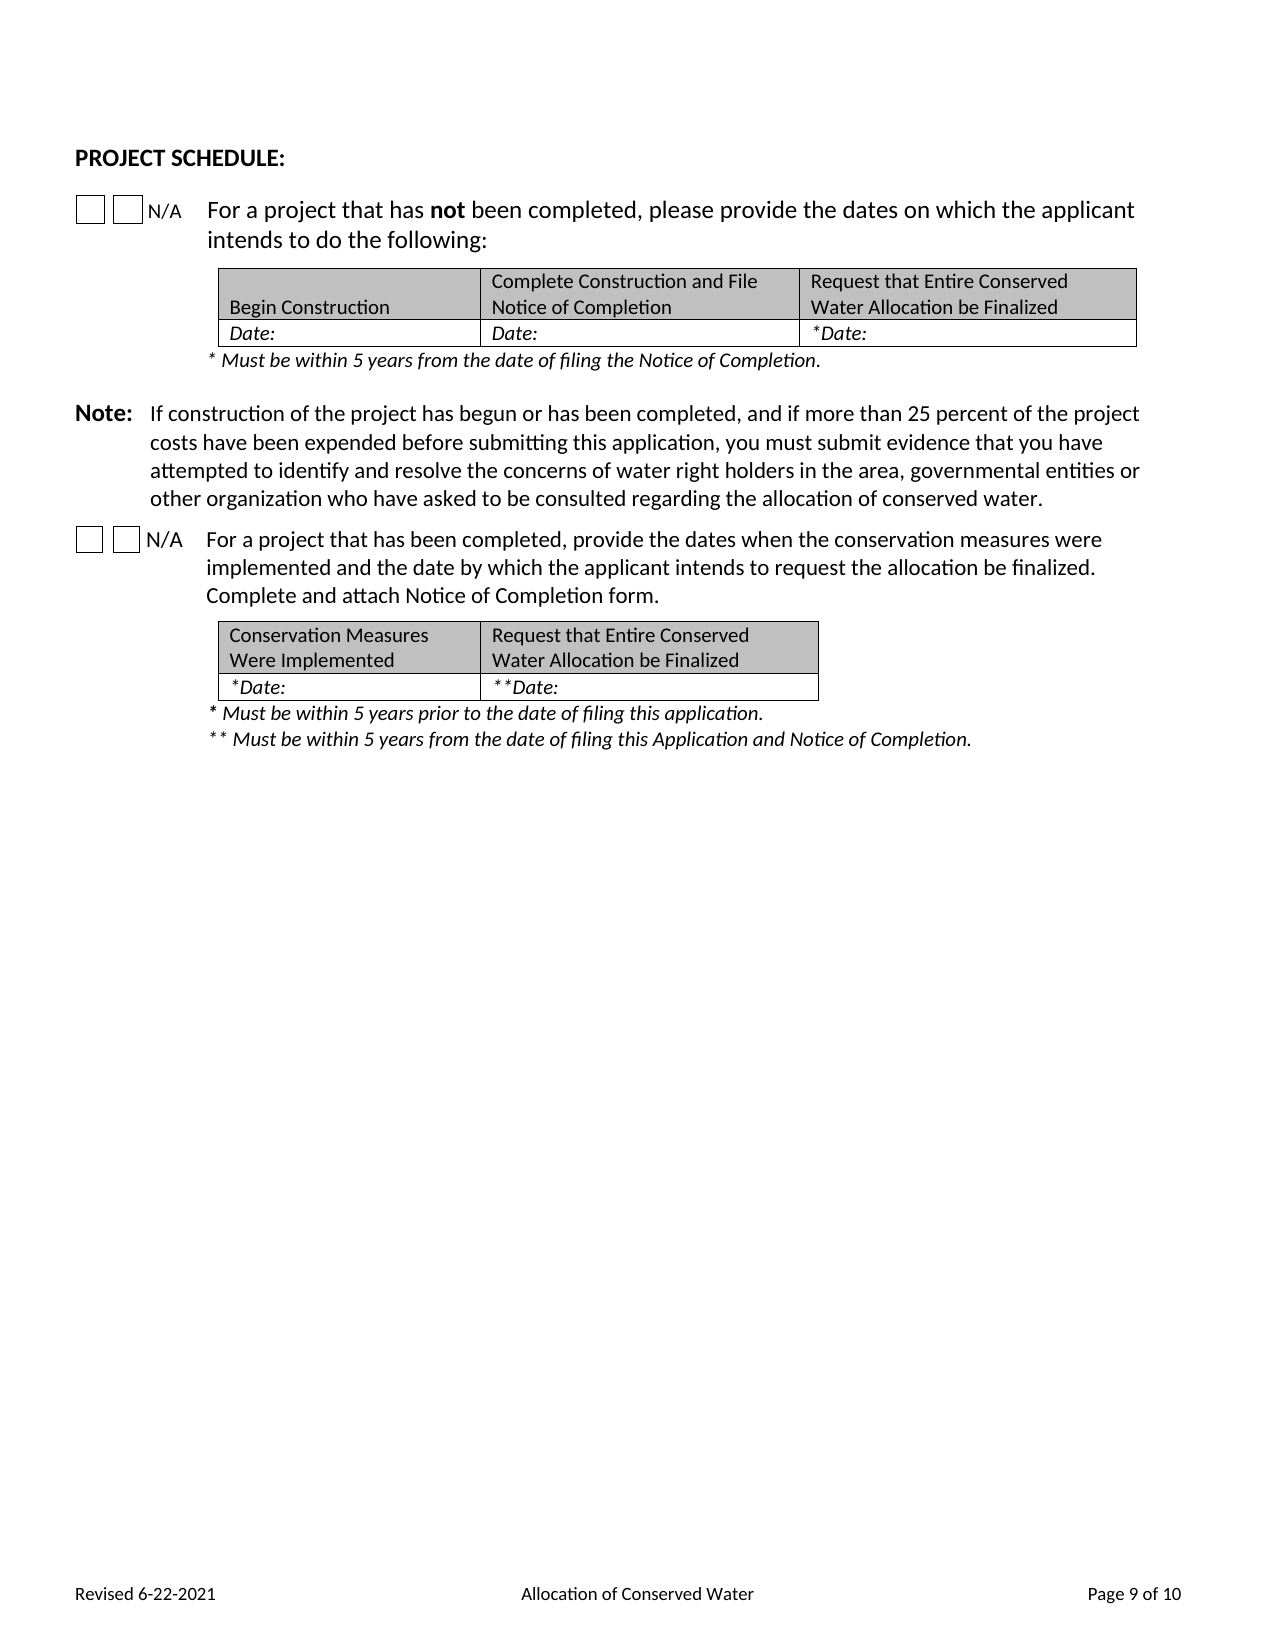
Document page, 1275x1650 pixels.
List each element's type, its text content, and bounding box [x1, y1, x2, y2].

text Note: If construction of the project has begun or has been completed, and if more than 25 percent of the project costs have been expended before submitting this application, you must submit evidence that you have attempted to identify and resolve the concerns of water right holders in the area, governmental entities or other organization who have asked to be consulted regarding the allocation of conserved water. [75, 398, 1162, 512]
table_cell *Date: [800, 320, 1136, 346]
table_header Conservation Measures Were Implemented [219, 622, 480, 673]
text N/A For a project that has not been completed, please provide the dates on which the applicant intends to do the following: [75, 194, 1200, 255]
text * Must be within 5 years from the date of filing the Notice of Completion. [206, 347, 1200, 372]
table_cell **Date: [481, 674, 818, 699]
table_cell Date: [219, 320, 480, 346]
table_header Complete Construction and File Notice of Completion [481, 269, 799, 319]
table_header Request that Entire Conserved Water Allocation be Finalized [481, 622, 818, 673]
text PROJECT SCHEDULE: [75, 142, 1200, 173]
table_cell *Date: [219, 674, 480, 699]
table_header Request that Entire Conserved Water Allocation be Finalized [800, 269, 1136, 319]
text N/A For a project that has been completed, provide the dates when the conservation measures were implemented and the date by which the applicant intends to request the allocation be finalized. Complete and attach Notice of Completion form. [75, 525, 1162, 609]
text ** Must be within 5 years from the date of filing this Application and Notice of Completion. [207, 726, 1200, 751]
table_cell Date: [481, 320, 799, 346]
text * Must be within 5 years prior to the date of filing this application. [207, 701, 1200, 726]
table_header Begin Construction [219, 269, 480, 319]
